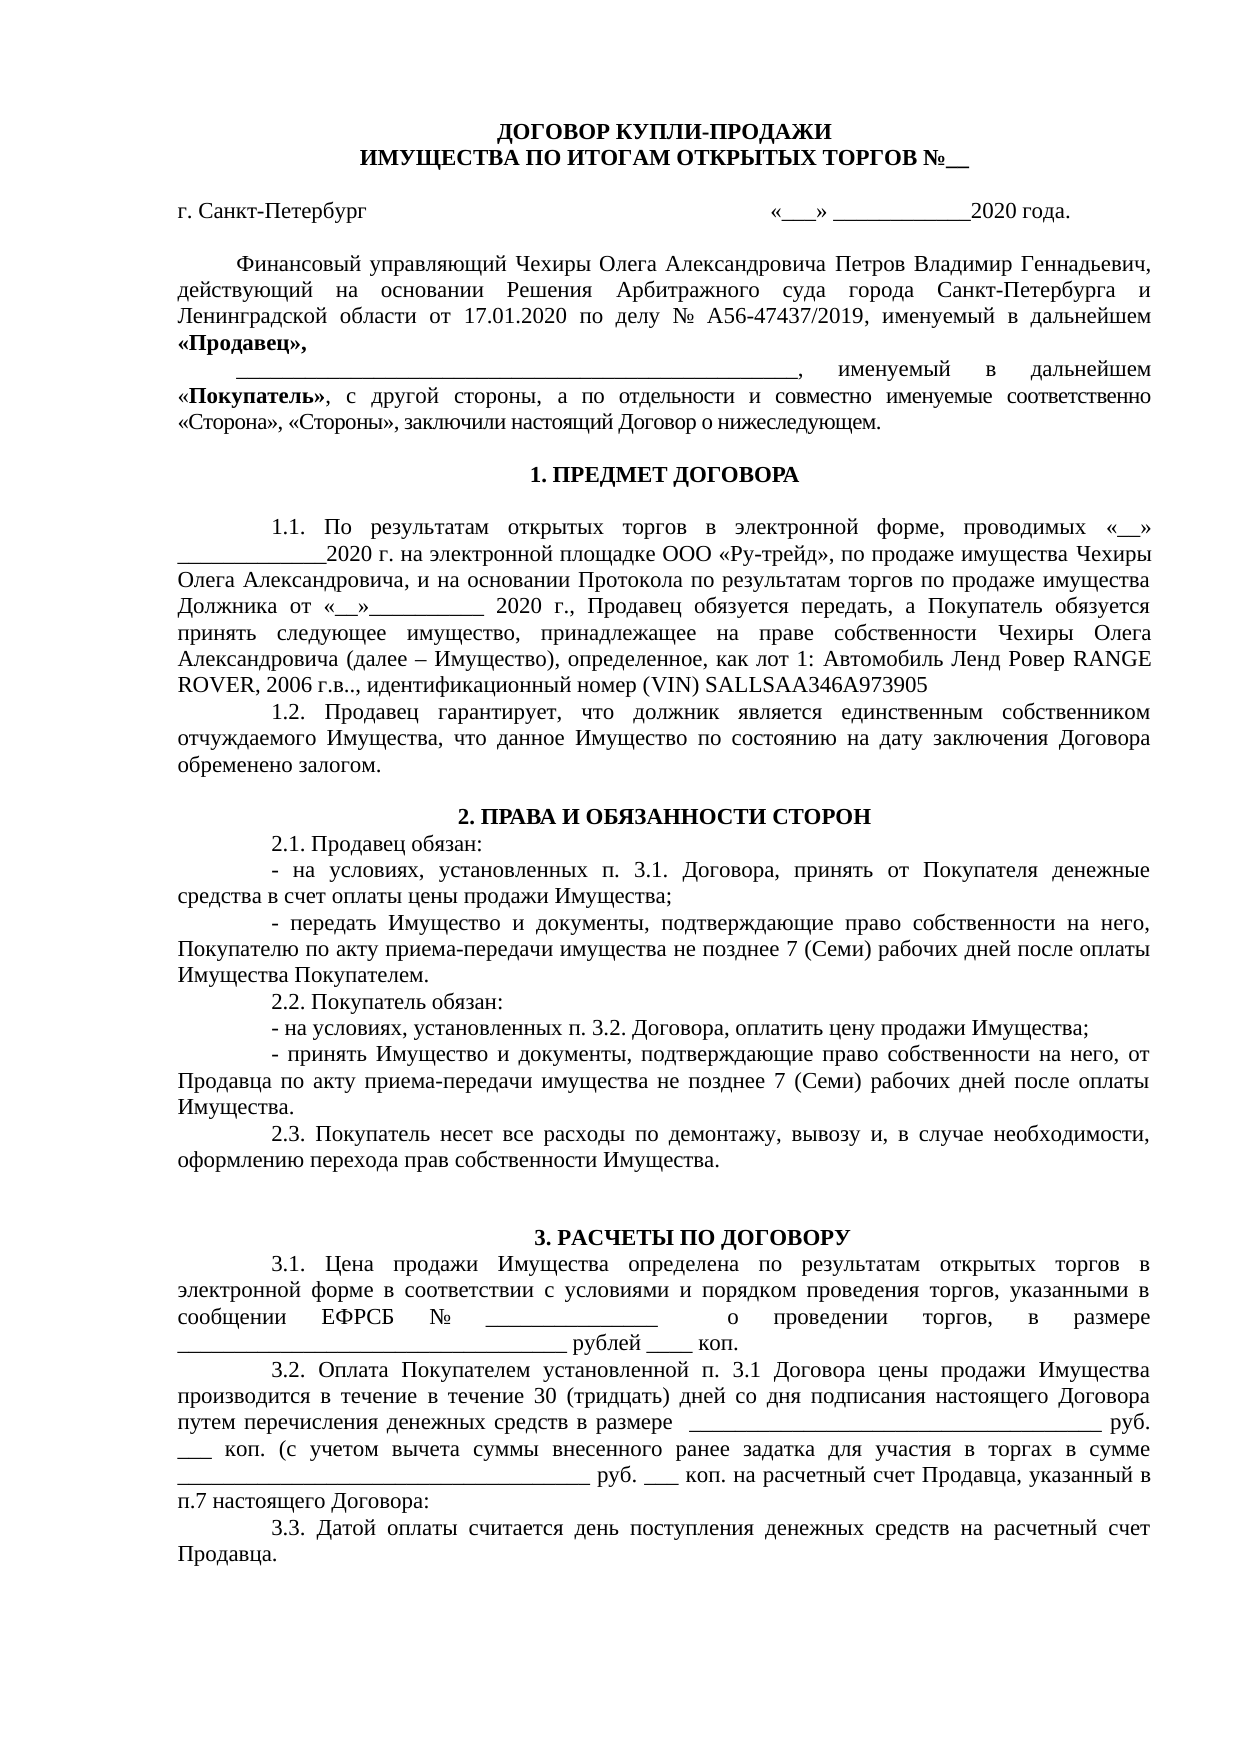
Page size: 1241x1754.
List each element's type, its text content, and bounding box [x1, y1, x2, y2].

text 3. РАСЧЕТЫ ПО ДОГОВОРУ [178, 1224, 1152, 1250]
text 2. ПРАВА И ОБЯЗАННОСТИ СТОРОН [177, 803, 1152, 830]
text 2.3. Покупатель несет все расходы по демонтажу, вывозу и, в случае необходимости, оформлению перехода прав собственности Имущества. [177, 1119, 1152, 1172]
text _________________________________________________, именуемый в дальнейшем «Покупатель», с другой стороны, а по отдельности и совместно именуемые соответственно «Сторона», «Стороны», заключили настоящий Договор о нижеследующем. [177, 355, 1152, 434]
text 2.1. Продавец обязан: [177, 830, 1152, 856]
text 1.2. Продавец гарантирует, что должник является единственным собственником отчуждаемого Имущества, что данное Имущество по состоянию на дату заключения Договора обременено залогом. [177, 698, 1152, 777]
text Финансовый управляющий Чехиры Олега Александровича Петров Владимир Геннадьевич, действующий на основании Решения Арбитражного суда города Санкт-Петербурга и Ленинградской области от 17.01.2020 по делу № А56-47437/2019, именуемый в дальнейшем «Продавец», [177, 250, 1152, 355]
text г. Санкт-Петербург «___» ____________2020 года. [177, 197, 1152, 223]
text 3.3. Датой оплаты считается день поступления денежных средств на расчетный счет Продавца. [177, 1514, 1152, 1566]
text - принять Имущество и документы, подтверждающие право собственности на него, от Продавца по акту приема-передачи имущества не позднее 7 (Семи) рабочих дней после оплаты Имущества. [177, 1041, 1152, 1119]
text 3.2. Оплата Покупателем установленной п. 3.1 Договора цены продажи Имущества производится в течение в течение 30 (тридцать) дней со дня подписания настоящего Договора путем перечисления денежных средств в размере ____________________________________ руб. ___ коп. (с учетом вычета суммы внесенного ранее задатка для участия в торгах в сумме ____________________________________ руб. ___ коп. на расчетный счет Продавца, указанный в п.7 настоящего Договора: [177, 1356, 1152, 1514]
text - на условиях, установленных п. 3.2. Договора, оплатить цену продажи Имущества; [177, 1014, 1152, 1041]
text ИМУЩЕСТВА ПО ИТОГАМ ОТКРЫТЫХ ТОРГОВ №__ [177, 144, 1152, 171]
text - передать Имущество и документы, подтверждающие право собственности на него, Покупателю по акту приема-передачи имущества не позднее 7 (Семи) рабочих дней после оплаты Имущества Покупателем. [177, 909, 1152, 988]
text 2.2. Покупатель обязан: [177, 988, 1152, 1014]
text ДОГОВОР КУПЛИ-ПРОДАЖИ [177, 118, 1152, 144]
text - на условиях, установленных п. 3.1. Договора, принять от Покупателя денежные средства в счет оплаты цены продажи Имущества; [177, 856, 1152, 909]
text 1. ПРЕДМЕТ ДОГОВОРА [177, 461, 1152, 487]
text 3.1. Цена продажи Имущества определена по результатам открытых торгов в электронной форме в соответствии с условиями и порядком проведения торгов, указанными в сообщении ЕФРСБ № _______________ о проведении торгов, в размере __________________________________ рублей ____ коп. [177, 1250, 1152, 1356]
text 1.1. По результатам открытых торгов в электронной форме, проводимых «__» _____________2020 г. на электронной площадке ООО «Ру-трейд», по продаже имущества Чехиры Олега Александровича, и на основании Протокола по результатам торгов по продаже имущества Должника от «__»__________ 2020 г., Продавец обязуется передать, а Покупатель обязуется принять следующее имущество, принадлежащее на праве собственности Чехиры Олега Александровича (далее – Имущество), определенное, как лот 1: Автoмoбиль Ленд Ровер RANGE ROVER, 2006 г.в.., идентификaциoнный номер (VIN) SALLSAA346A973905 [177, 513, 1152, 698]
